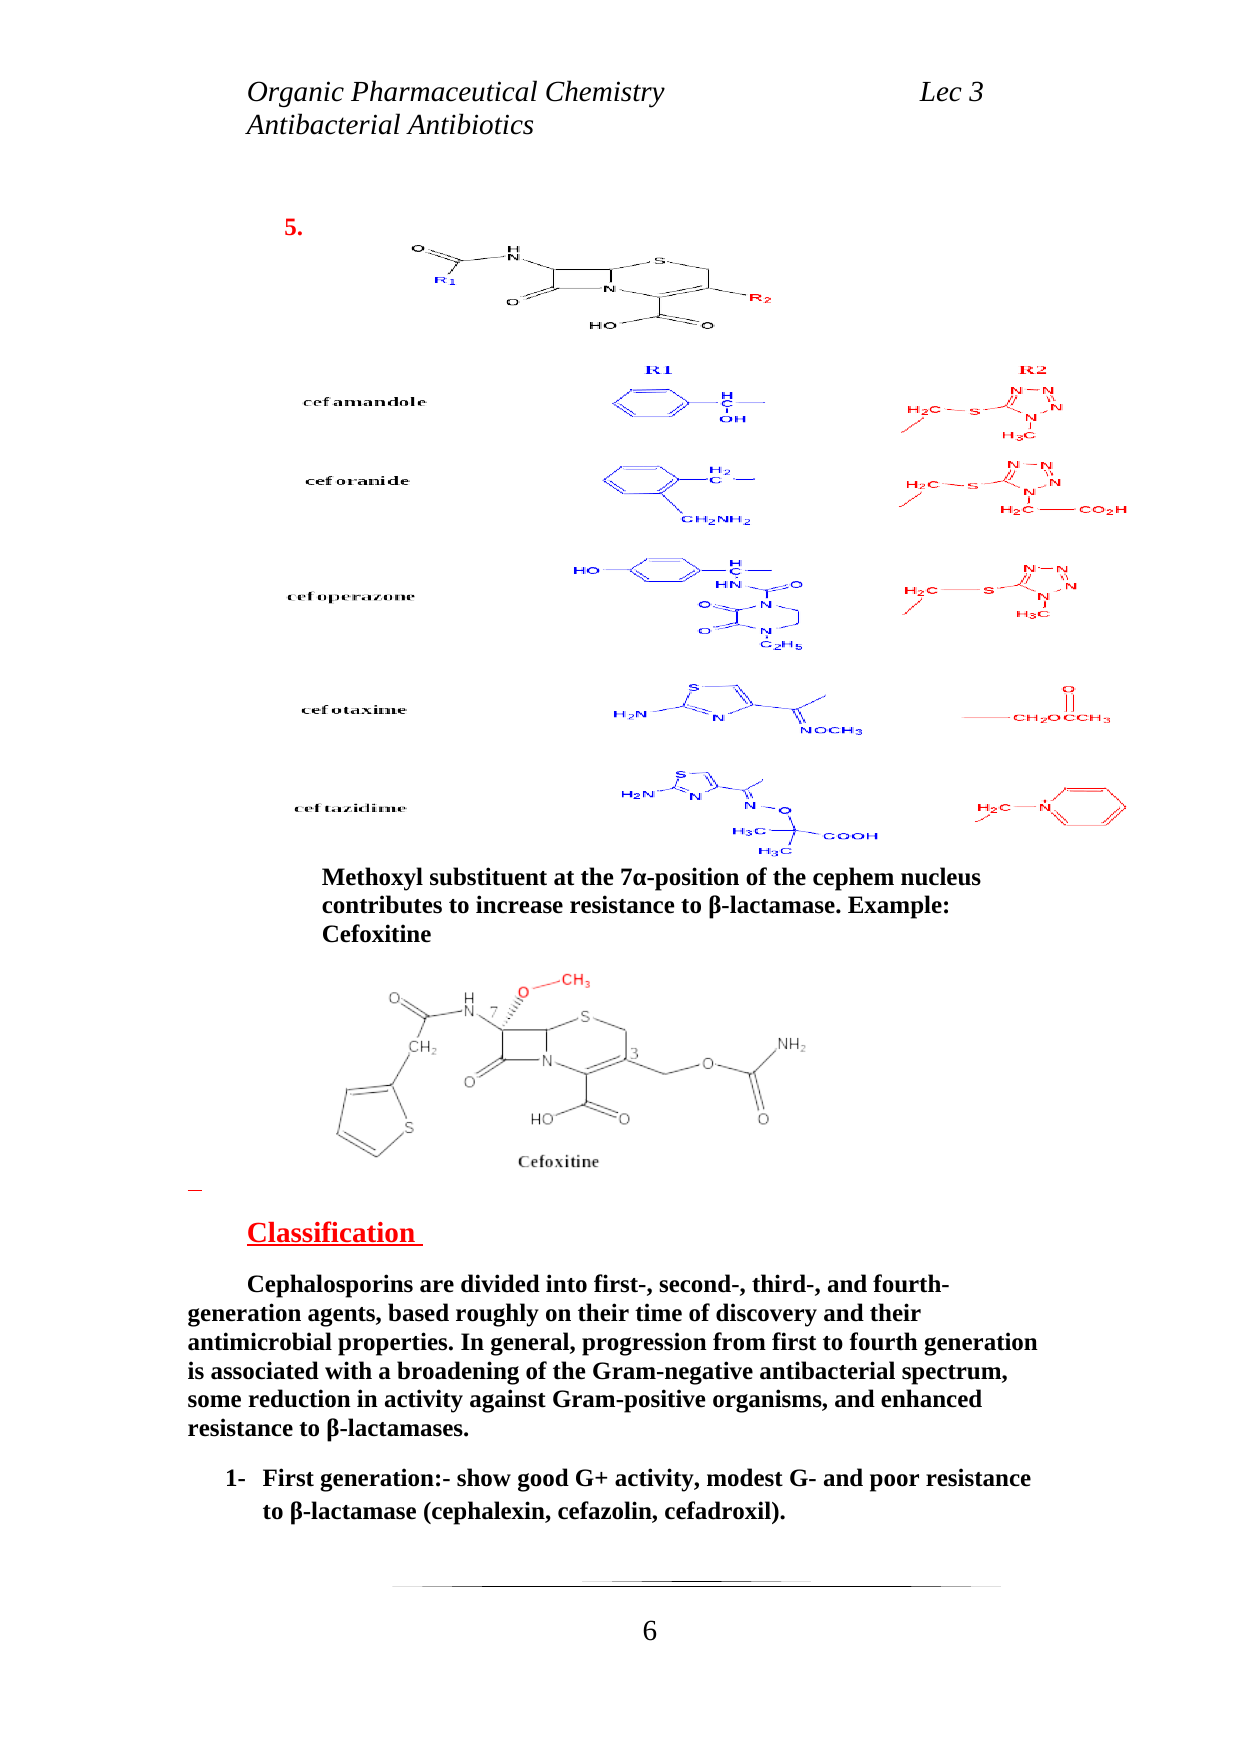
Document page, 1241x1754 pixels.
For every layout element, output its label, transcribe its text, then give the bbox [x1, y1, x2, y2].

list Methoxyl substituent at the 7α-position of the cephem nucleus contributes to increase resistance to β-lactamase. Example: Cefoxitine [284, 208, 1053, 948]
text Cephalosporins are divided into first-, second-, third-, and fourth-generation agents, based roughly on their time of discovery and their antimicrobial properties. In general, progression from first to fourth generation is associated with a broadening of the Gram-negative antibacterial spectrum, some reduction in activity against Gram-positive organisms, and enhanced resistance to β-lactamases. [187, 1269, 1053, 1442]
list First generation:- show good G+ activity, modest G- and poor resistance to β-lactamase (cephalexin, cefazolin, cefadroxil). [225, 1463, 1053, 1524]
text Classification [187, 1215, 1053, 1249]
